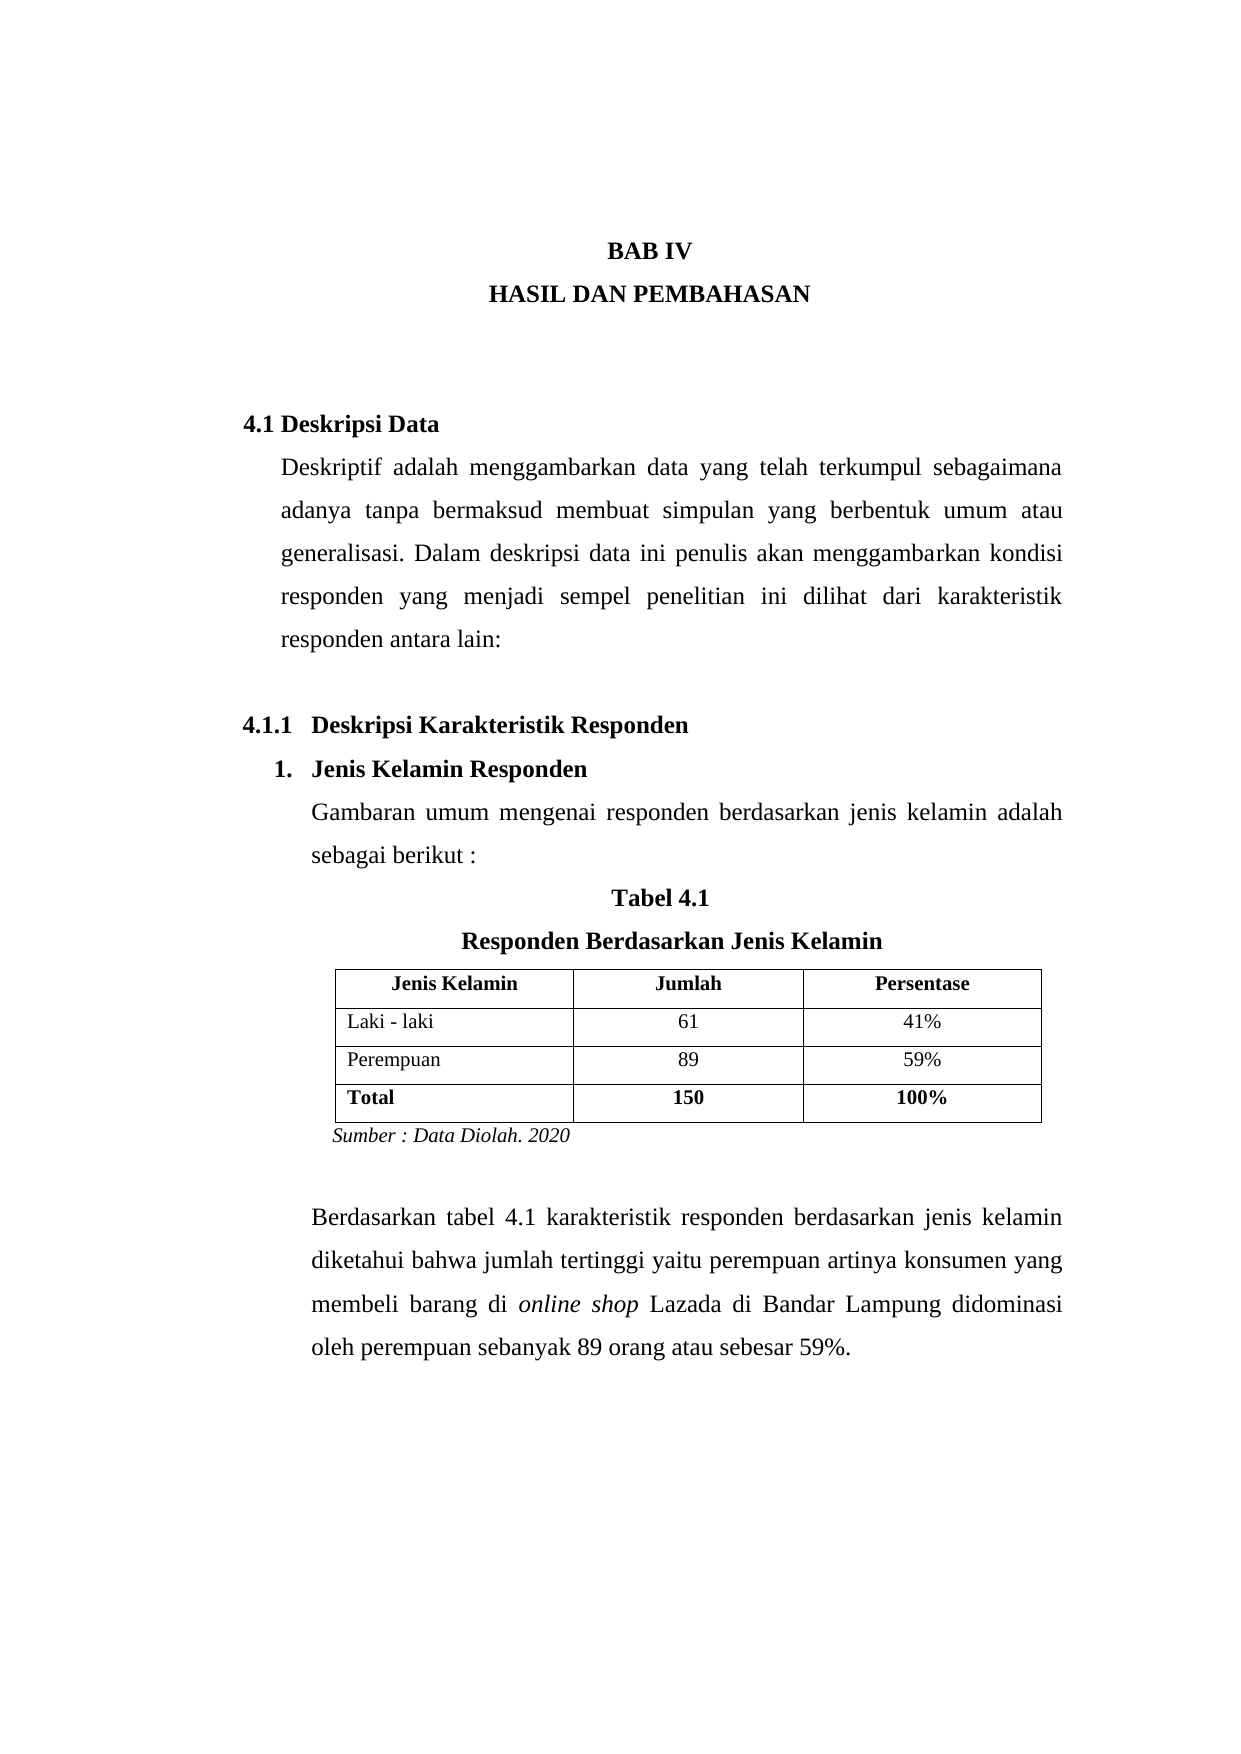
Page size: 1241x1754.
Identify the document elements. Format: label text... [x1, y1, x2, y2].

text Gambaran umum mengenai responden berdasarkan jenis kelamin adalah sebagai berikut : [311, 797, 1063, 869]
text Sumber : Data Diolah. 2020 [311, 1123, 1063, 1147]
table_cell 100% [804, 1085, 1041, 1122]
text HASIL DAN PEMBAHASAN [236, 279, 1063, 308]
table_cell 150 [574, 1085, 803, 1122]
text Berdasarkan tabel 4.1 karakteristik responden berdasarkan jenis kelamin diketahui bahwa jumlah tertinggi yaitu perempuan artinya konsumen yang membeli barang di online shop Lazada di Bandar Lampung didominasi oleh perempuan sebanyak 89 orang atau sebesar 59%. [311, 1202, 1063, 1361]
table_cell Total [336, 1085, 573, 1122]
text BAB IV [236, 236, 1063, 265]
table_cell Perempuan [336, 1047, 573, 1084]
text Responden Berdasarkan Jenis Kelamin [386, 926, 1063, 955]
table_header Jumlah [574, 970, 803, 1008]
table_cell 41% [804, 1009, 1041, 1046]
table_cell 59% [804, 1047, 1041, 1084]
table_header Jenis Kelamin [336, 970, 573, 1008]
list Jenis Kelamin Responden [274, 754, 1063, 782]
text Deskriptif adalah menggambarkan data yang telah terkumpul sebagaimana adanya tanpa bermaksud membuat simpulan yang berbentuk umum atau generalisasi. Dalam deskripsi data ini penulis akan menggambarkan kondisi responden yang menjadi sempel penelitian ini dilihat dari karakteristik responden antara lain: [281, 452, 1063, 653]
table_cell 61 [574, 1009, 803, 1046]
text Tabel 4.1 [565, 883, 1063, 912]
list Deskripsi Data [243, 409, 1063, 437]
table_cell Laki - laki [336, 1009, 573, 1046]
table_cell 89 [574, 1047, 803, 1084]
list Deskripsi Karakteristik Responden [242, 711, 1063, 739]
table_header Persentase [804, 970, 1041, 1008]
